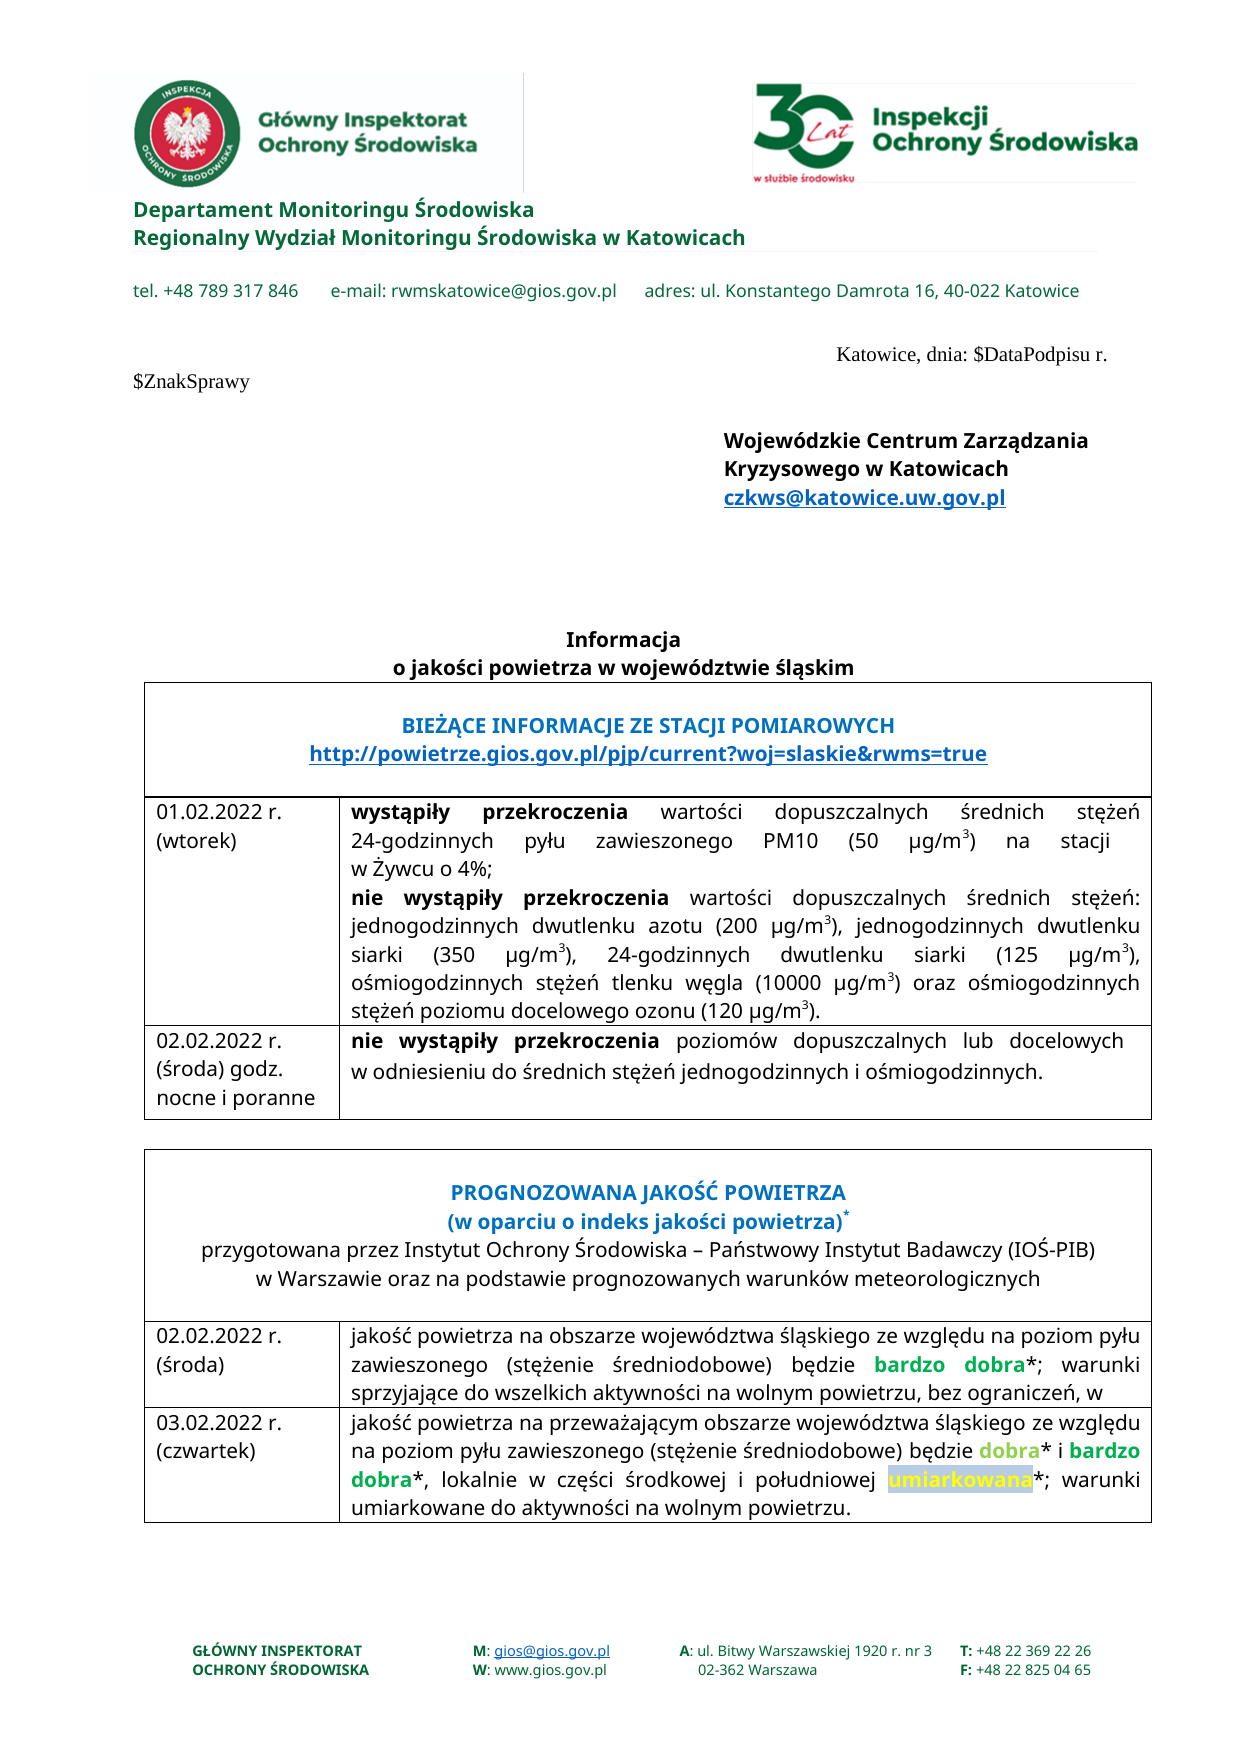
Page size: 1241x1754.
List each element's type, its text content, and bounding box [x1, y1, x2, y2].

table_cell 02.02.2022 r. (środa) godz. nocne i poranne [145, 1026, 339, 1119]
table_cell 01.02.2022 r. (wtorek) [145, 798, 339, 1025]
text Wojewódzkie Centrum Zarządzania [133, 426, 1107, 454]
table_cell 02.02.2022 r. (środa) [145, 1322, 339, 1407]
table_cell jakość powietrza na przeważającym obszarze województwa śląskiego ze względu na poziom pyłu zawieszonego (stężenie średniodobowe) będzie dobra* i bardzo dobra*, lokalnie w części środkowej i południowej umiarkowana*; warunki umiarkowane do aktywności na wolnym powietrzu. [340, 1408, 1151, 1522]
text Informacja [140, 625, 1107, 653]
text Katowice, dnia: $DataPodpisu r. [133, 342, 1107, 366]
table_header BIEŻĄCE INFORMACJE ZE STACJI POMIAROWYCH http://powietrze.gios.gov.pl/pjp/current?woj=slaskie&rwms=true [145, 683, 1151, 796]
text czkws@katowice.uw.gov.pl [133, 483, 1107, 511]
table_cell 03.02.2022 r. (czwartek) [145, 1408, 339, 1522]
text $ZnakSprawy [133, 369, 1034, 393]
table_cell wystąpiły przekroczenia wartości dopuszczalnych średnich stężeń 24-godzinnych pyłu zawieszonego PM10 (50 µg/m3) na stacji w Żywcu o 4%; nie wystąpiły przekroczenia wartości dopuszczalnych średnich stężeń: jednogodzinnych dwutlenku azotu (200 µg/m3), jednogodzinnych dwutlenku siarki (350 µg/m3), 24-godzinnych dwutlenku siarki (125 µg/m3), ośmiogodzinnych stężeń tlenku węgla (10000 µg/m3) oraz ośmiogodzinnych stężeń poziomu docelowego ozonu (120 µg/m3). [340, 798, 1151, 1025]
picture [88, 73, 1138, 193]
text o jakości powietrza w województwie śląskim [140, 653, 1107, 682]
text Kryzysowego w Katowicach [133, 454, 1107, 483]
table_cell nie wystąpiły przekroczenia poziomów dopuszczalnych lub docelowych w odniesieniu do średnich stężeń jednogodzinnych i ośmiogodzinnych. [340, 1026, 1151, 1119]
table_cell jakość powietrza na obszarze województwa śląskiego ze względu na poziom pyłu zawieszonego (stężenie średniodobowe) będzie bardzo dobra*; warunki sprzyjające do wszelkich aktywności na wolnym powietrzu, bez ograniczeń, w [340, 1322, 1151, 1407]
table_header PROGNOZOWANA JAKOŚĆ POWIETRZA (w oparciu o indeks jakości powietrza)* przygotowana przez Instytut Ochrony Środowiska – Państwowy Instytut Badawczy (IOŚ-PIB) w Warszawie oraz na podstawie prognozowanych warunków meteorologicznych [145, 1150, 1151, 1321]
